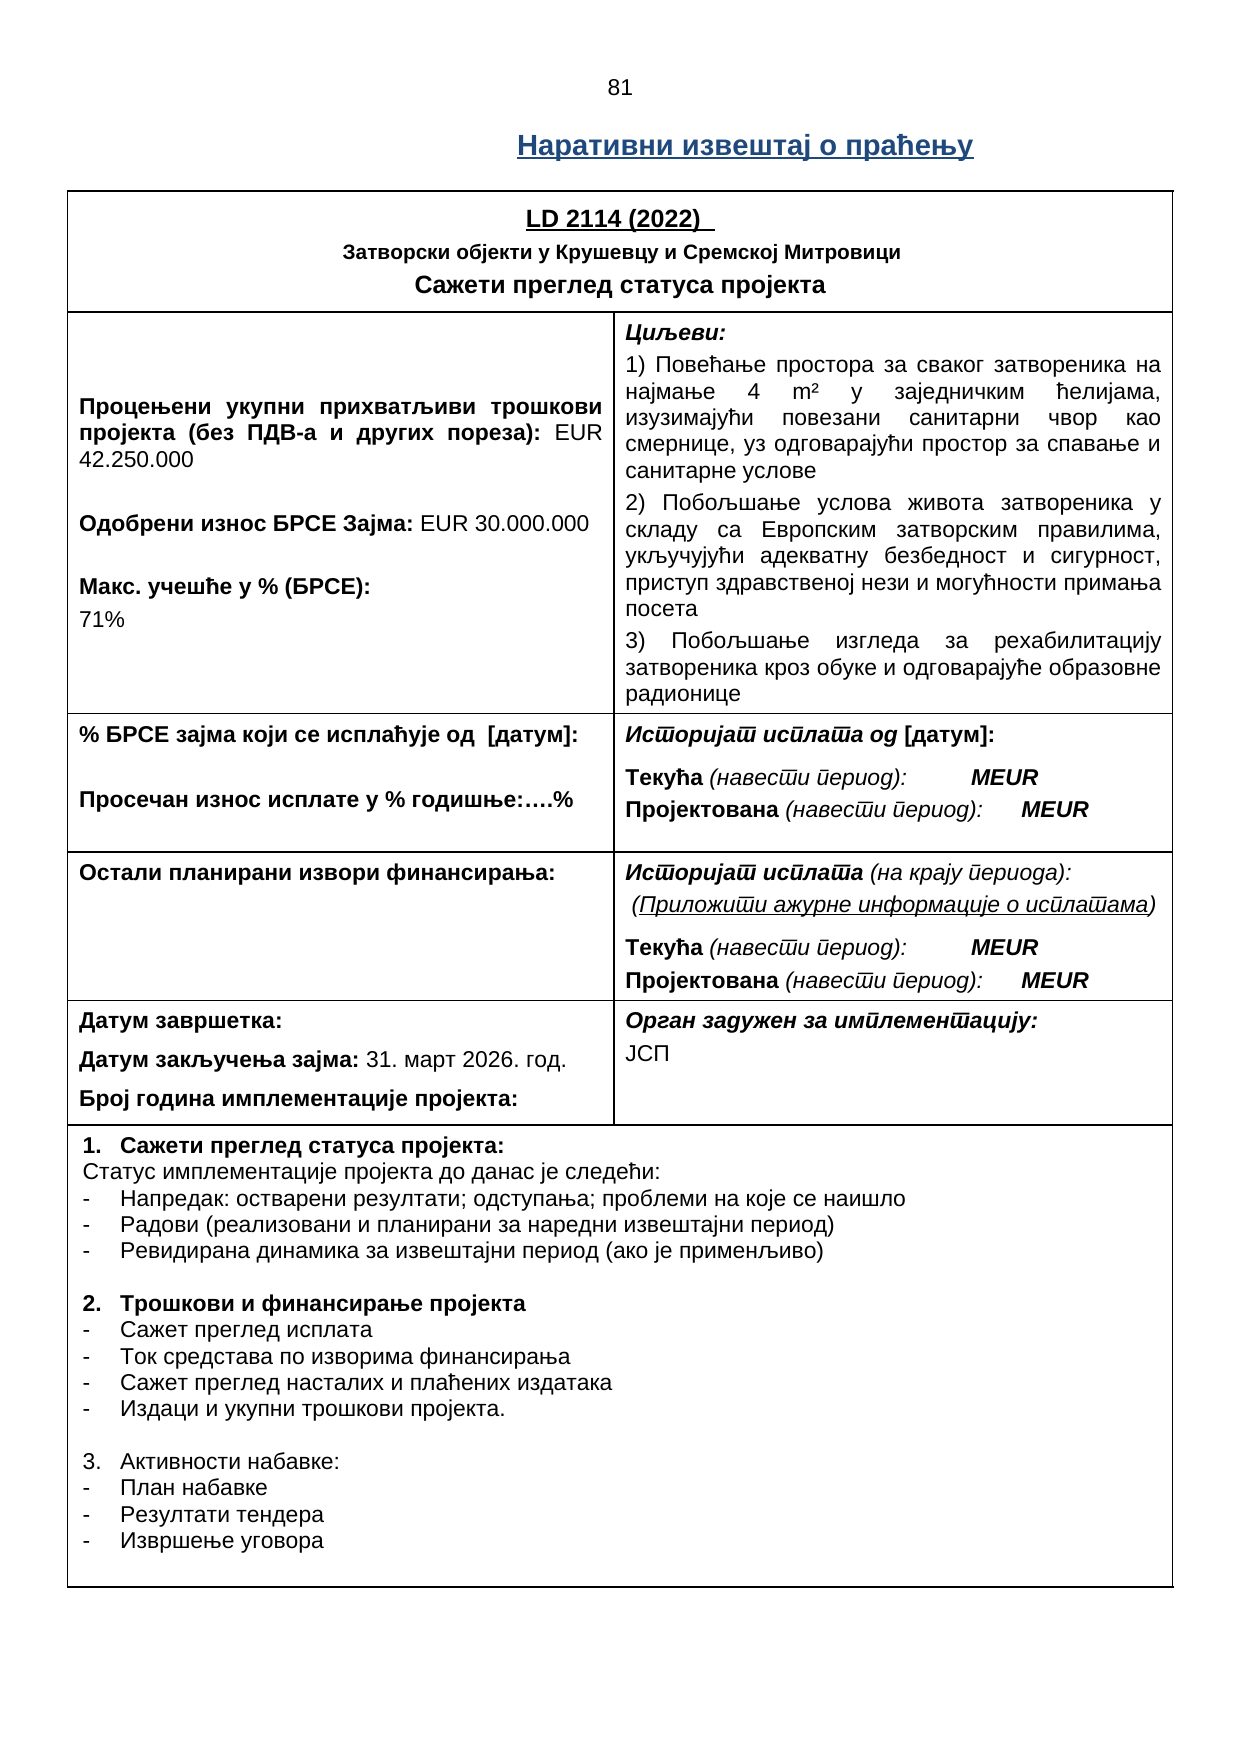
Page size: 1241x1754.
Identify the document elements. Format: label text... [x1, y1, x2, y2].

table_cell Процењени укупни прихватљиви трошкови пројекта (без ПДВ-а и других пореза): EUR 42.250.000 Одобрени износ БРСЕ Зајма: EUR 30.000.000 Макс. учешће у % (БРСЕ): 71% [68, 313, 613, 713]
table_cell Остали планирани извори финансирања: [68, 853, 613, 999]
table_cell % БРСЕ зајма који се исплаћује од [датум]: Просечан износ исплате у % годишње:….% [68, 714, 613, 851]
table_header LD 2114 (2022)_ Затворски објекти у Крушевцу и Сремској Митровици Сажети преглед статуса пројекта [68, 192, 1172, 311]
table_cell Историјат исплата од [датум]: Текућа (навести период): MEUR Пројектована (навести период): MEUR [615, 714, 1172, 851]
table_cell Датум завршетка: Датум закључења зајма: 31. март 2026. год. Број година имплементације пројекта: [68, 1001, 613, 1124]
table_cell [68, 1126, 1172, 1586]
table_cell Циљеви: 1) Повећање простора за сваког затвореника на најмање 4 m² у заједничким ћелијама, изузимајући повезани санитарни чвор као смернице, уз одговарајући простор за спавање и санитарне услове 2) Побољшање услова живота затвореника у складу са Европским затворским правилима, укључујући адекватну безбедност и сигурност, приступ здравственој нези и могућности примања посета 3) Побољшање изгледа за рехабилитацију затвореника кроз обуке и одговарајуће образовне радионице [615, 313, 1172, 713]
text Наративни извештај о праћењу [443, 128, 1093, 162]
table_cell Орган задужен за имплементацију: ЈСП [615, 1001, 1172, 1124]
table_cell Историјат исплата (на крају периода): (Приложити ажурне информације о исплатама) Текућа (навести период): MEUR Пројектована (навести период): MEUR [615, 853, 1172, 999]
